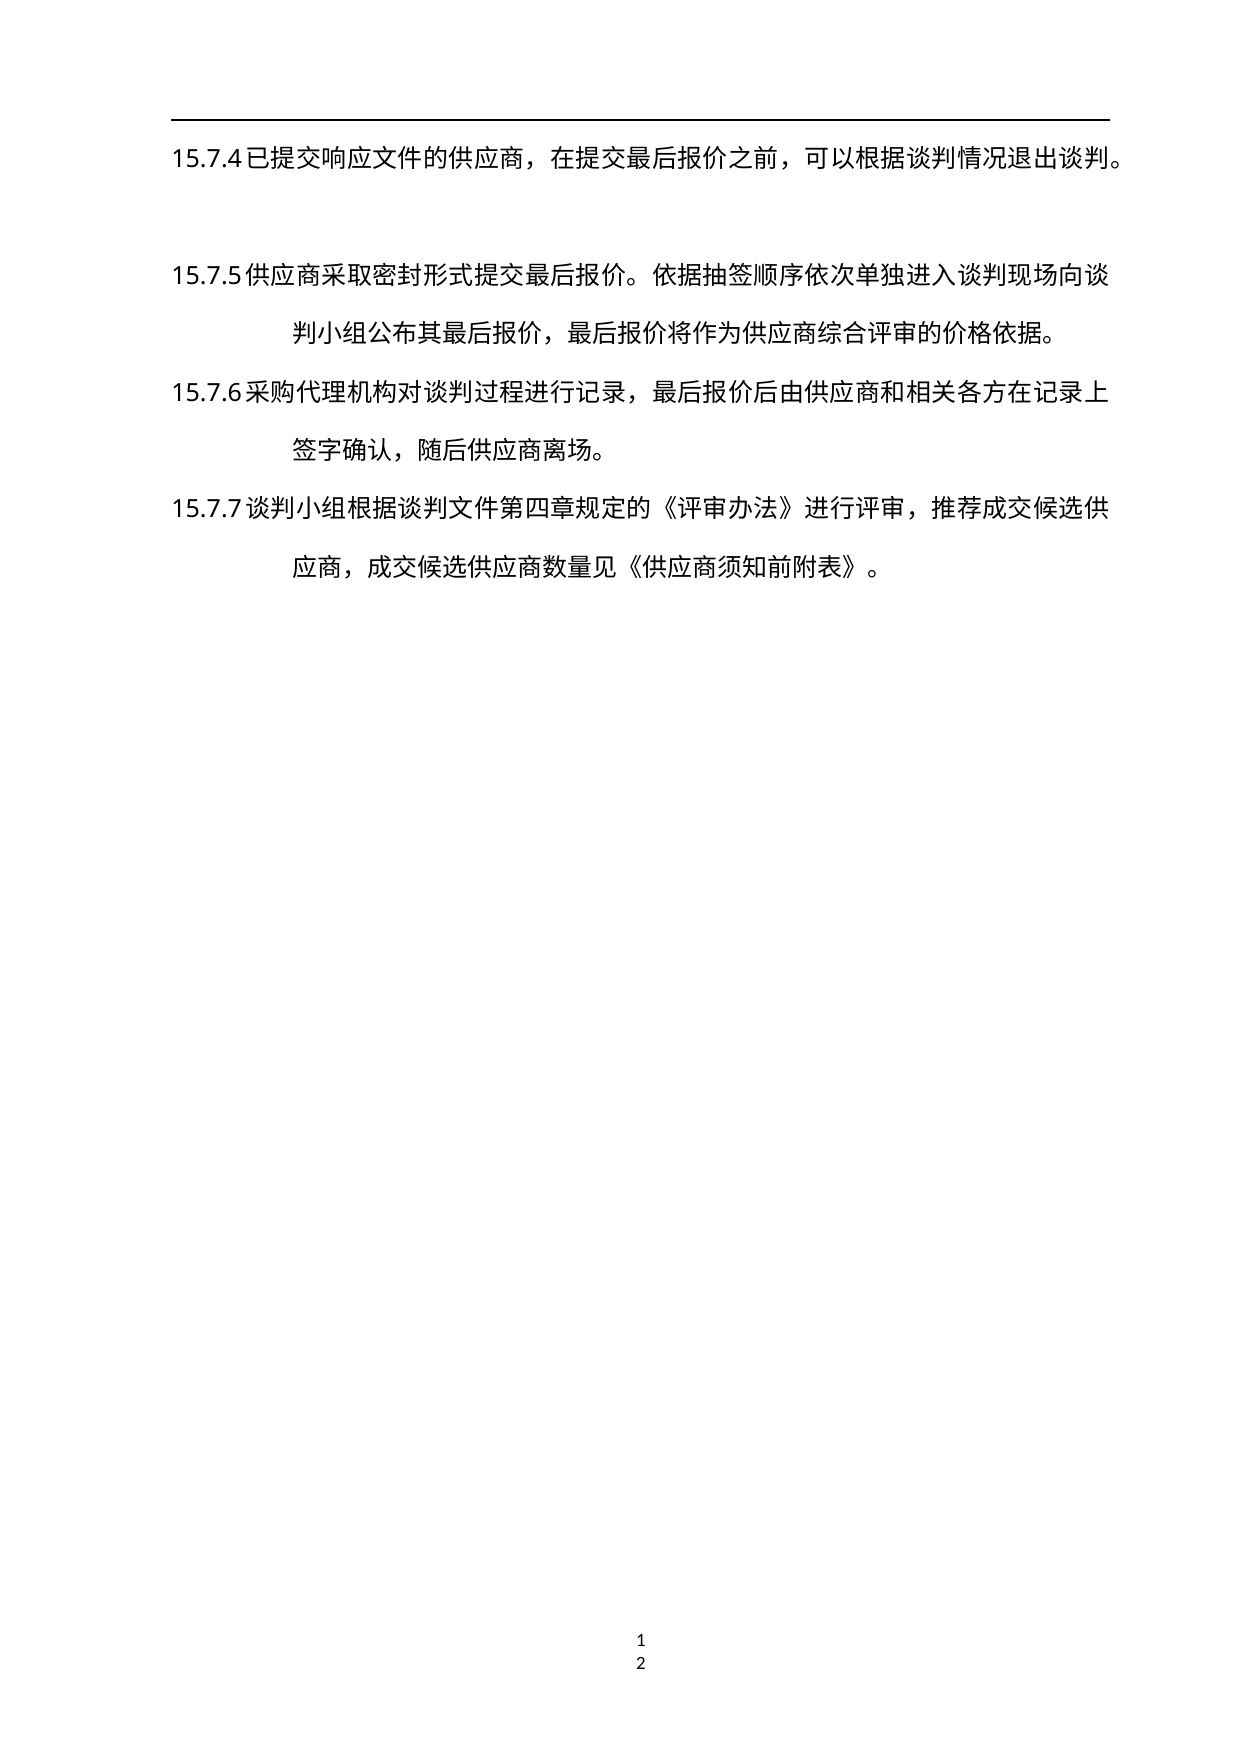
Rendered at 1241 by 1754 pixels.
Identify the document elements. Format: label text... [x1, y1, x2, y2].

list 已提交响应文件的供应商，在提交最后报价之前，可以根据谈判情况退出谈判。 [171, 121, 1110, 238]
list 谈判小组根据谈判文件第四章规定的《评审办法》进行评审，推荐成交候选供应商，成交候选供应商数量见《供应商须知前附表》。 [171, 471, 1110, 588]
list 采购代理机构对谈判过程进行记录，最后报价后由供应商和相关各方在记录上签字确认，随后供应商离场。 [171, 354, 1110, 471]
list 供应商采取密封形式提交最后报价。依据抽签顺序依次单独进入谈判现场向谈判小组公布其最后报价，最后报价将作为供应商综合评审的价格依据。 [171, 238, 1110, 354]
